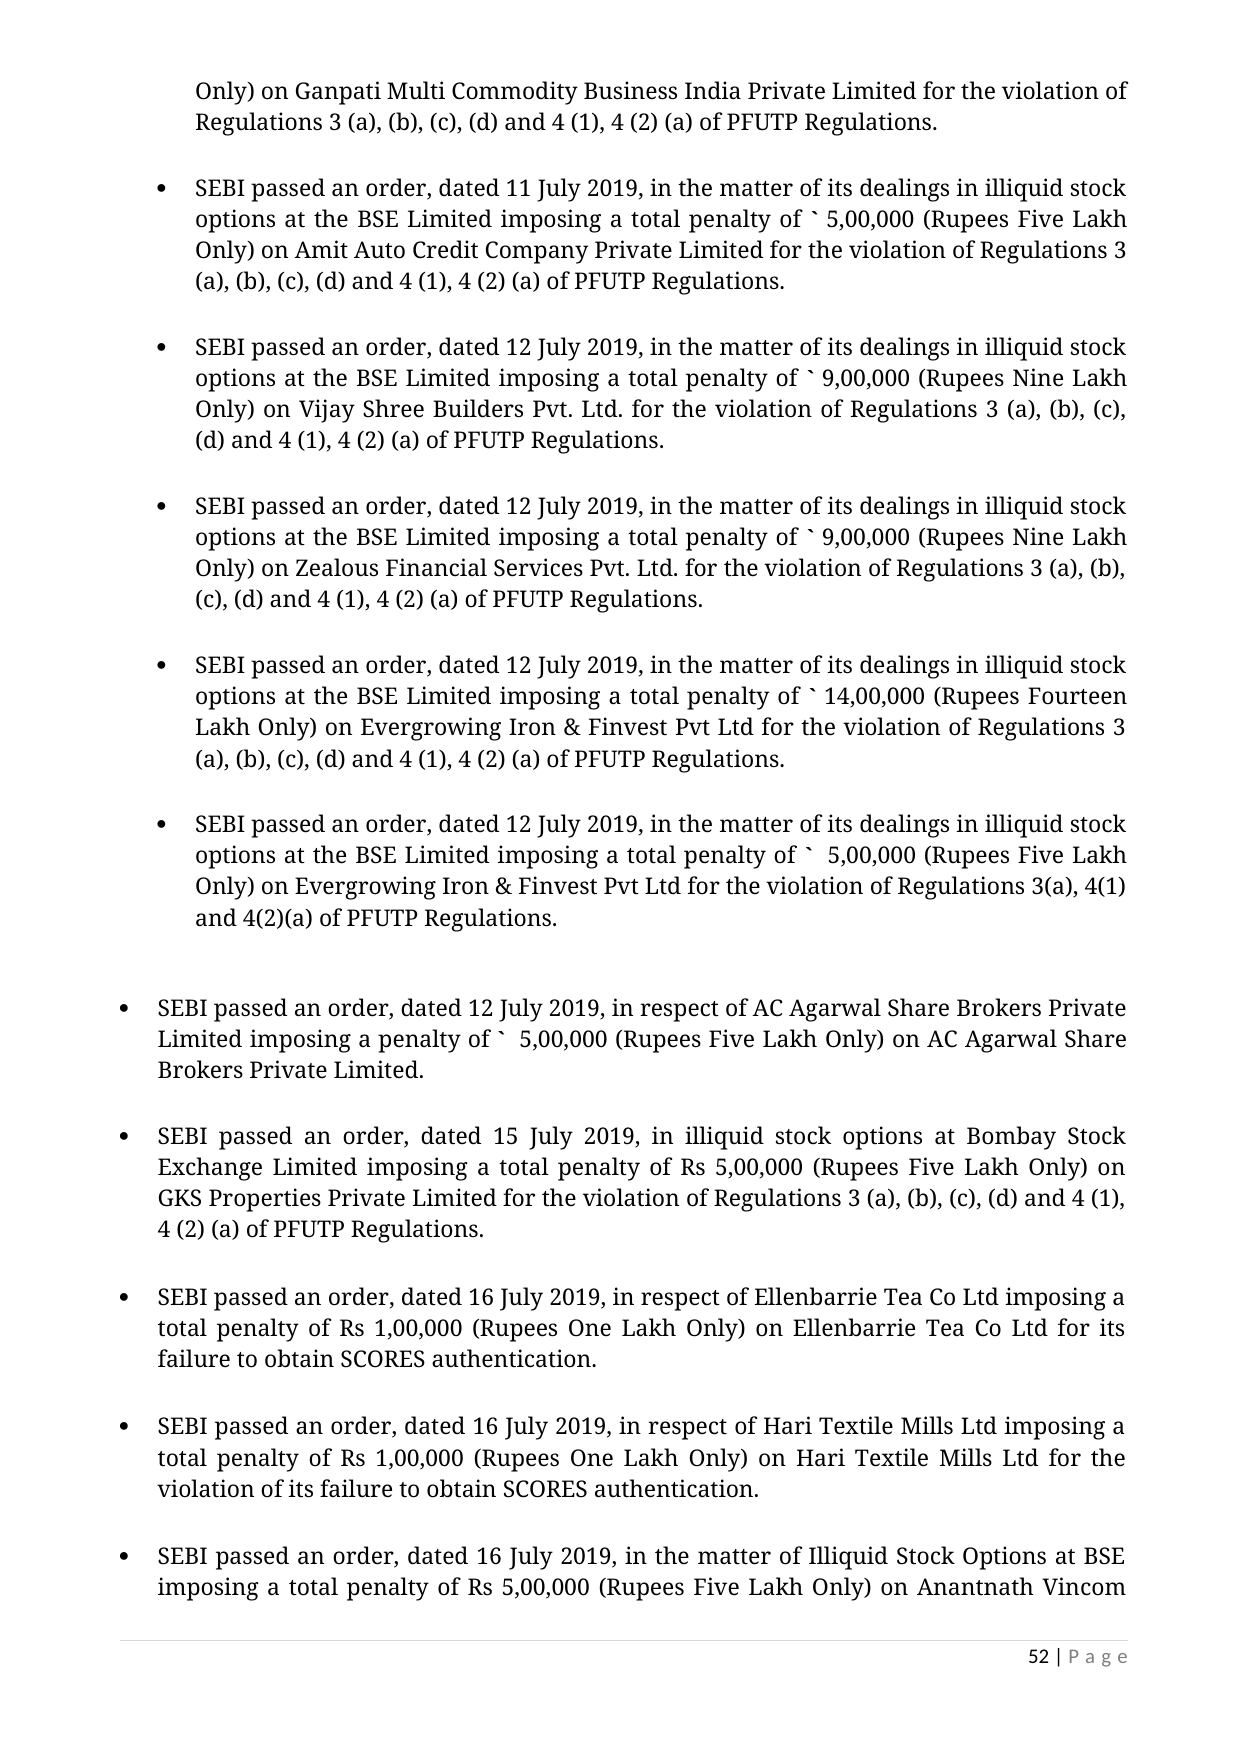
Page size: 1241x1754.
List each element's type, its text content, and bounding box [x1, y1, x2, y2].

list SEBI passed an order, dated 12 July 2019, in the matter of its dealings in illiquid stock options at the BSE Limited imposing a total penalty of ` 14,00,000 (Rupees Fourteen Lakh Only) on Evergrowing Iron & Finvest Pvt Ltd for the violation of Regulations 3 (a), (b), (c), (d) and 4 (1), 4 (2) (a) of PFUTP Regulations. [157, 649, 1128, 774]
list SEBI passed an order, dated 12 July 2019, in the matter of its dealings in illiquid stock options at the BSE Limited imposing a total penalty of ` 9,00,000 (Rupees Nine Lakh Only) on Vijay Shree Builders Pvt. Ltd. for the violation of Regulations 3 (a), (b), (c), (d) and 4 (1), 4 (2) (a) of PFUTP Regulations. [157, 331, 1128, 456]
list SEBI passed an order, dated 16 July 2019, in respect of Ellenbarrie Tea Co Ltd imposing a total penalty of Rs 1,00,000 (Rupees One Lakh Only) on Ellenbarrie Tea Co Ltd for its failure to obtain SCORES authentication. [120, 1281, 1128, 1374]
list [157, 75, 1128, 137]
list SEBI passed an order, dated 12 July 2019, in respect of AC Agarwal Share Brokers Private Limited imposing a penalty of ` 5,00,000 (Rupees Five Lakh Only) on AC Agarwal Share Brokers Private Limited. [120, 992, 1128, 1086]
list SEBI passed an order, dated 11 July 2019, in the matter of its dealings in illiquid stock options at the BSE Limited imposing a total penalty of ` 5,00,000 (Rupees Five Lakh Only) on Amit Auto Credit Company Private Limited for the violation of Regulations 3 (a), (b), (c), (d) and 4 (1), 4 (2) (a) of PFUTP Regulations. [157, 172, 1128, 297]
list SEBI passed an order, dated 12 July 2019, in the matter of its dealings in illiquid stock options at the BSE Limited imposing a total penalty of ` 5,00,000 (Rupees Five Lakh Only) on Evergrowing Iron & Finvest Pvt Ltd for the violation of Regulations 3(a), 4(1) and 4(2)(a) of PFUTP Regulations. [157, 808, 1128, 933]
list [120, 1540, 1128, 1602]
list SEBI passed an order, dated 12 July 2019, in the matter of its dealings in illiquid stock options at the BSE Limited imposing a total penalty of ` 9,00,000 (Rupees Nine Lakh Only) on Zealous Financial Services Pvt. Ltd. for the violation of Regulations 3 (a), (b), (c), (d) and 4 (1), 4 (2) (a) of PFUTP Regulations. [157, 490, 1128, 615]
list SEBI passed an order, dated 16 July 2019, in respect of Hari Textile Mills Ltd imposing a total penalty of Rs 1,00,000 (Rupees One Lakh Only) on Hari Textile Mills Ltd for the violation of its failure to obtain SCORES authentication. [120, 1410, 1128, 1504]
list SEBI passed an order, dated 15 July 2019, in illiquid stock options at Bombay Stock Exchange Limited imposing a total penalty of Rs 5,00,000 (Rupees Five Lakh Only) on GKS Properties Private Limited for the violation of Regulations 3 (a), (b), (c), (d) and 4 (1), 4 (2) (a) of PFUTP Regulations. [120, 1120, 1128, 1245]
